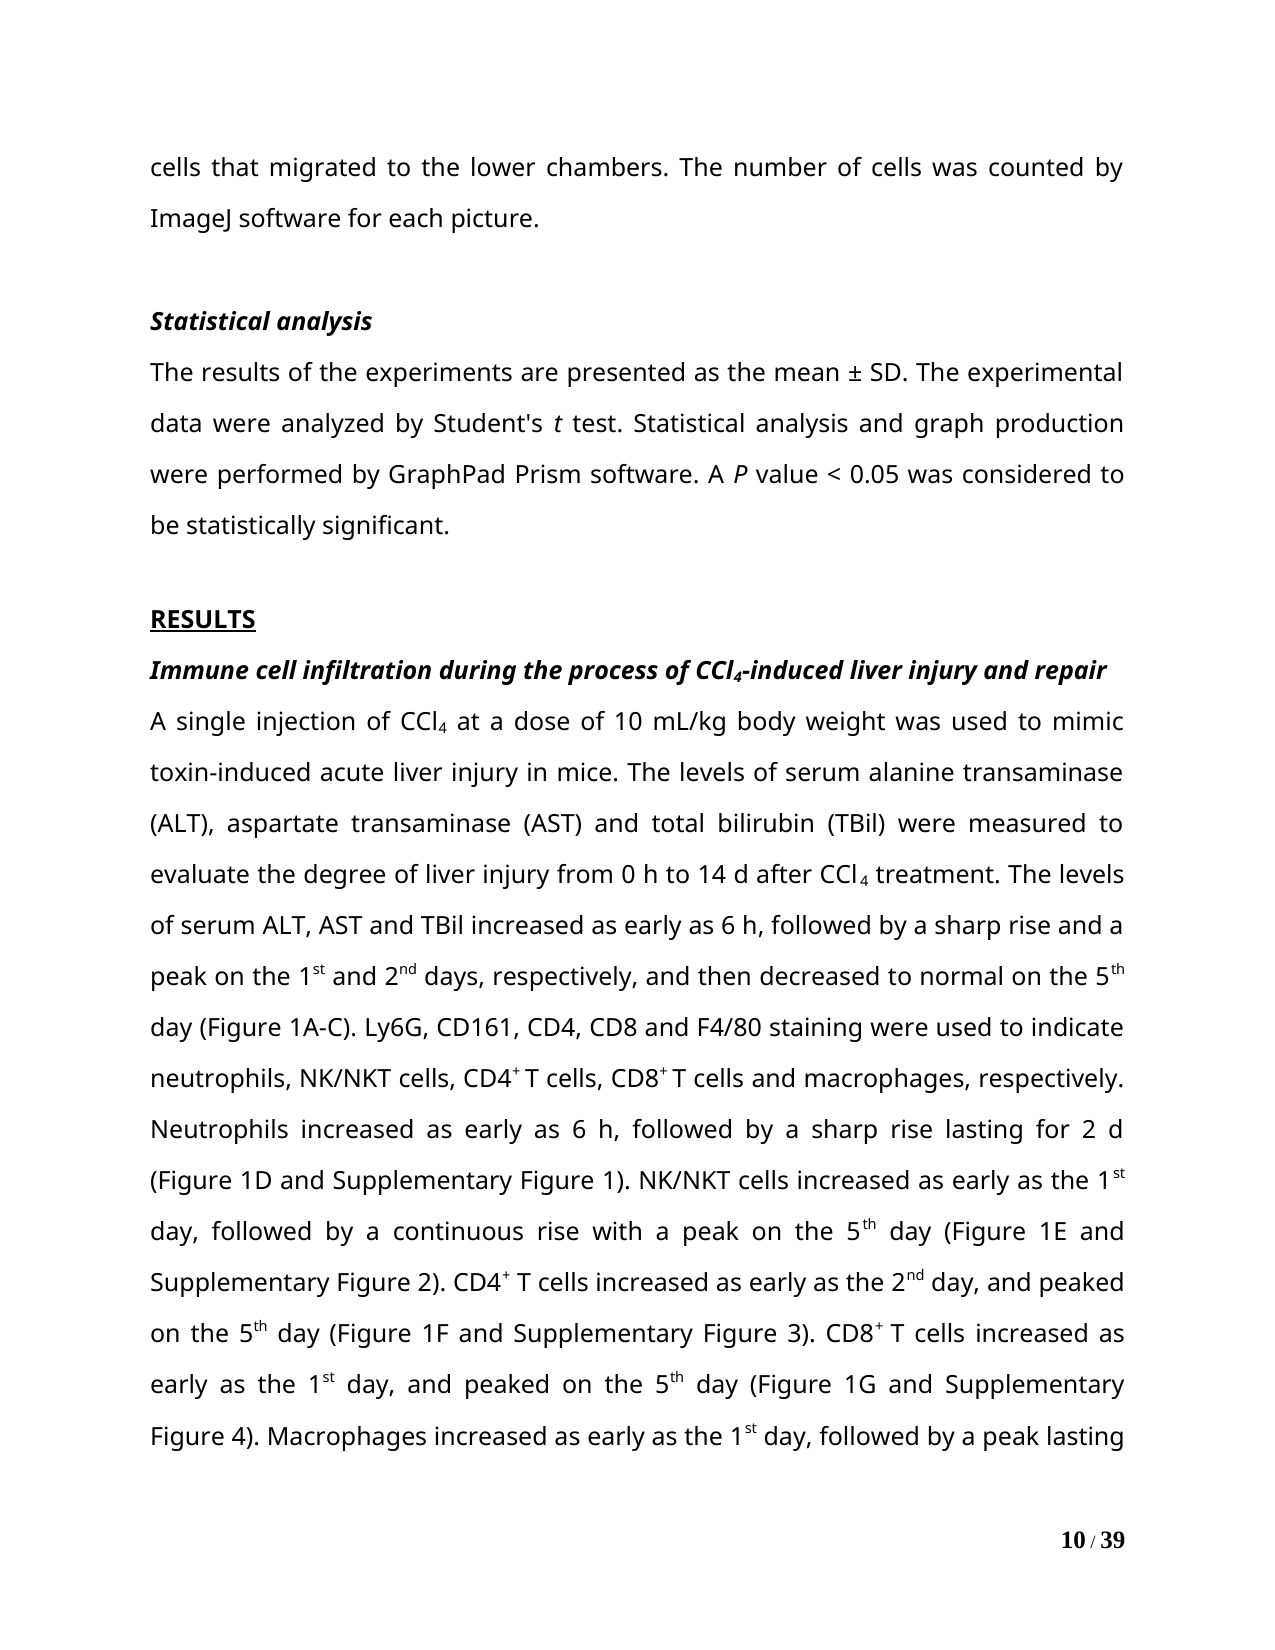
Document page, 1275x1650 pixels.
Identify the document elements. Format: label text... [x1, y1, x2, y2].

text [150, 150, 1125, 235]
text Statistical analysis [150, 303, 1125, 337]
text Immune cell infiltration during the process of CCl4-induced liver injury and repair [150, 652, 1125, 687]
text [150, 703, 1125, 1452]
text The results of the experiments are presented as the mean ± SD. The experimental data were analyzed by Student's t test. Statistical analysis and graph production were performed by GraphPad Prism software. A P value < 0.05 was considered to be statistically significant. [150, 354, 1125, 541]
text RESULTS [150, 601, 1125, 636]
